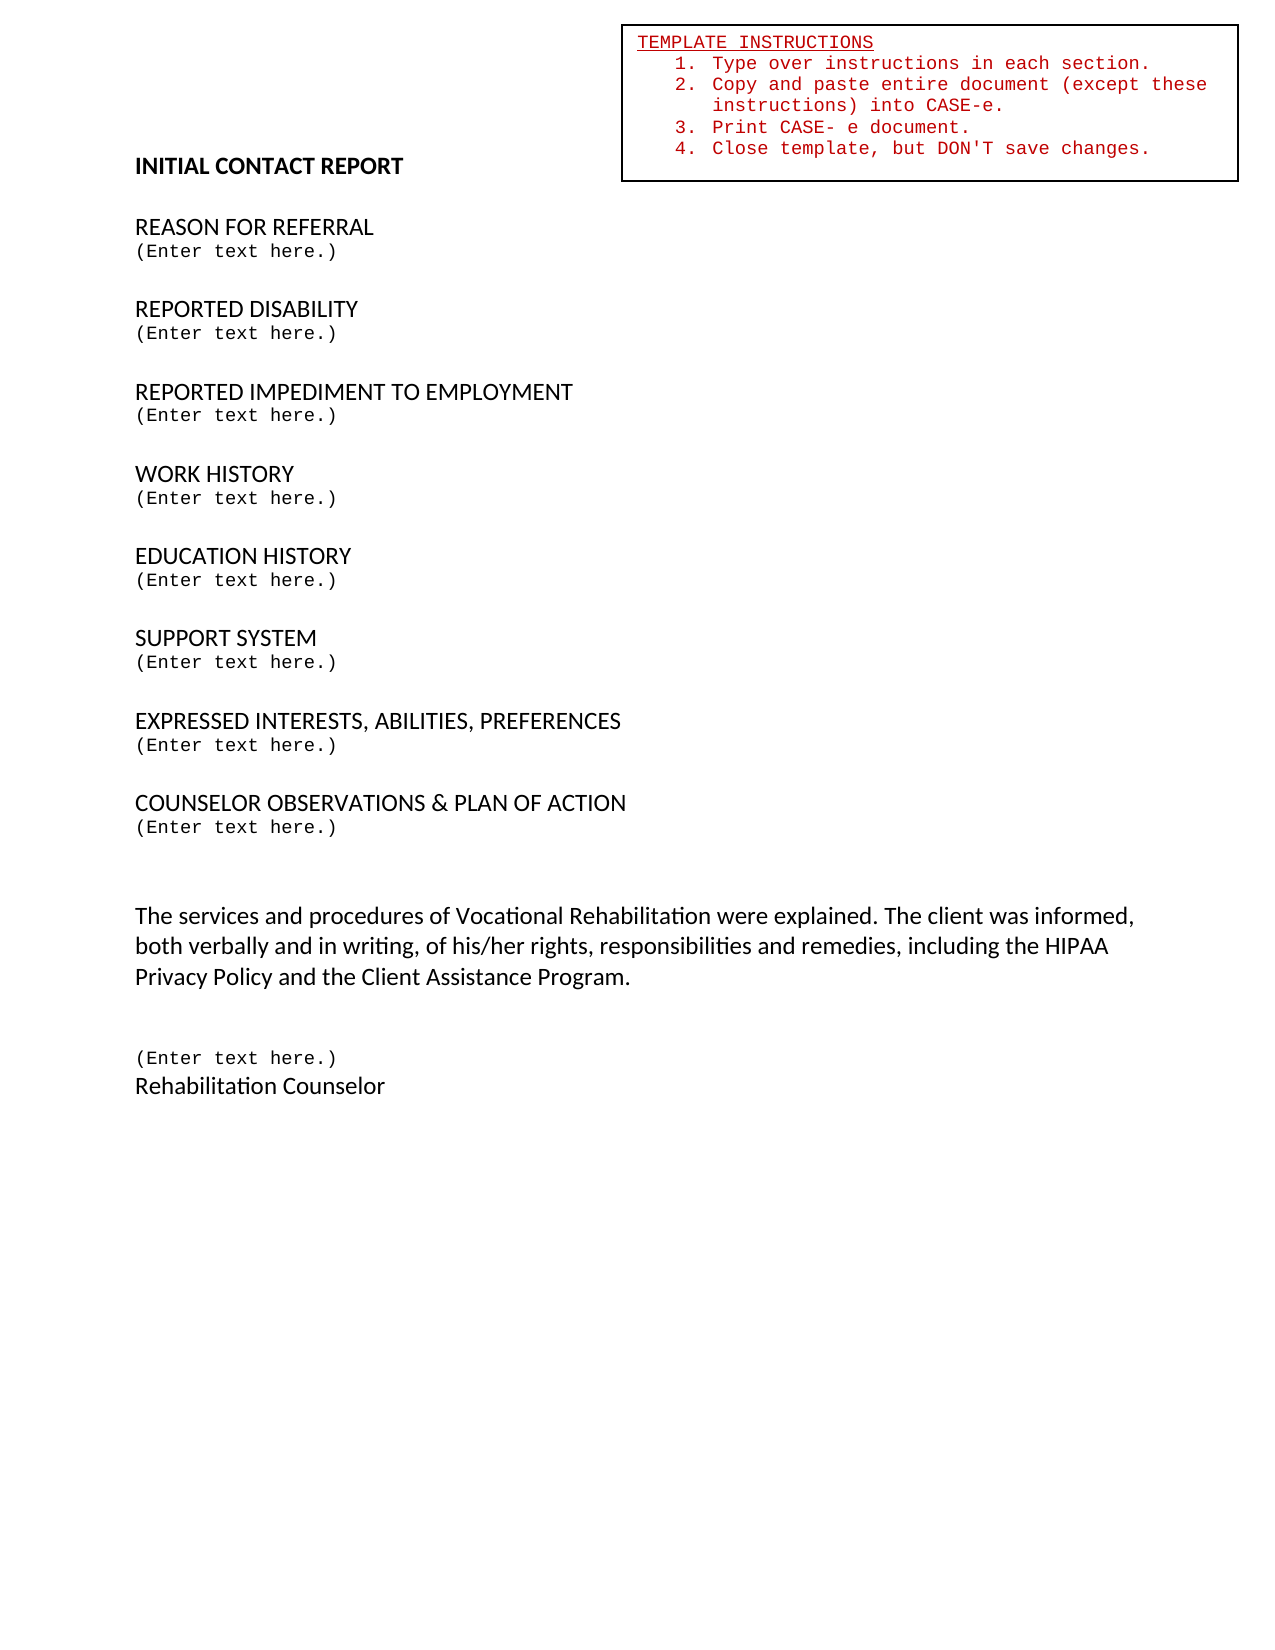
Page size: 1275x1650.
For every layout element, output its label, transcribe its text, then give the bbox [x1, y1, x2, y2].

text REASON FOR REFERRAL [135, 211, 1140, 242]
text COUNSELOR OBSERVATIONS & PLAN OF ACTION [135, 787, 1140, 818]
text (Enter text here.) [135, 242, 1140, 263]
text (Enter text here.) [135, 653, 1140, 674]
text SUPPORT SYSTEM [135, 622, 1140, 653]
text The services and procedures of Vocational Rehabilitation were explained. The client was informed, both verbally and in writing, of his/her rights, responsibilities and remedies, including the HIPAA Privacy Policy and the Client Assistance Program. [135, 900, 1140, 991]
text (Enter text here.) [135, 488, 1140, 510]
text (Enter text here.) [135, 735, 1140, 757]
text REPORTED DISABILITY [135, 293, 1140, 324]
text EXPRESSED INTERESTS, ABILITIES, PREFERENCES [135, 705, 1140, 735]
text (Enter text here.) [135, 1049, 1140, 1070]
text REPORTED IMPEDIMENT TO EMPLOYMENT [135, 376, 1140, 406]
text (Enter text here.) [135, 406, 1140, 427]
text (Enter text here.) [135, 324, 1140, 345]
text WORK HISTORY [135, 458, 1140, 488]
text Rehabilitation Counselor [135, 1070, 1140, 1101]
text EDUCATION HISTORY [135, 540, 1140, 571]
text (Enter text here.) [135, 818, 1140, 839]
list INITIAL CONTACT REPORT [135, 150, 621, 181]
text (Enter text here.) [135, 571, 1140, 592]
